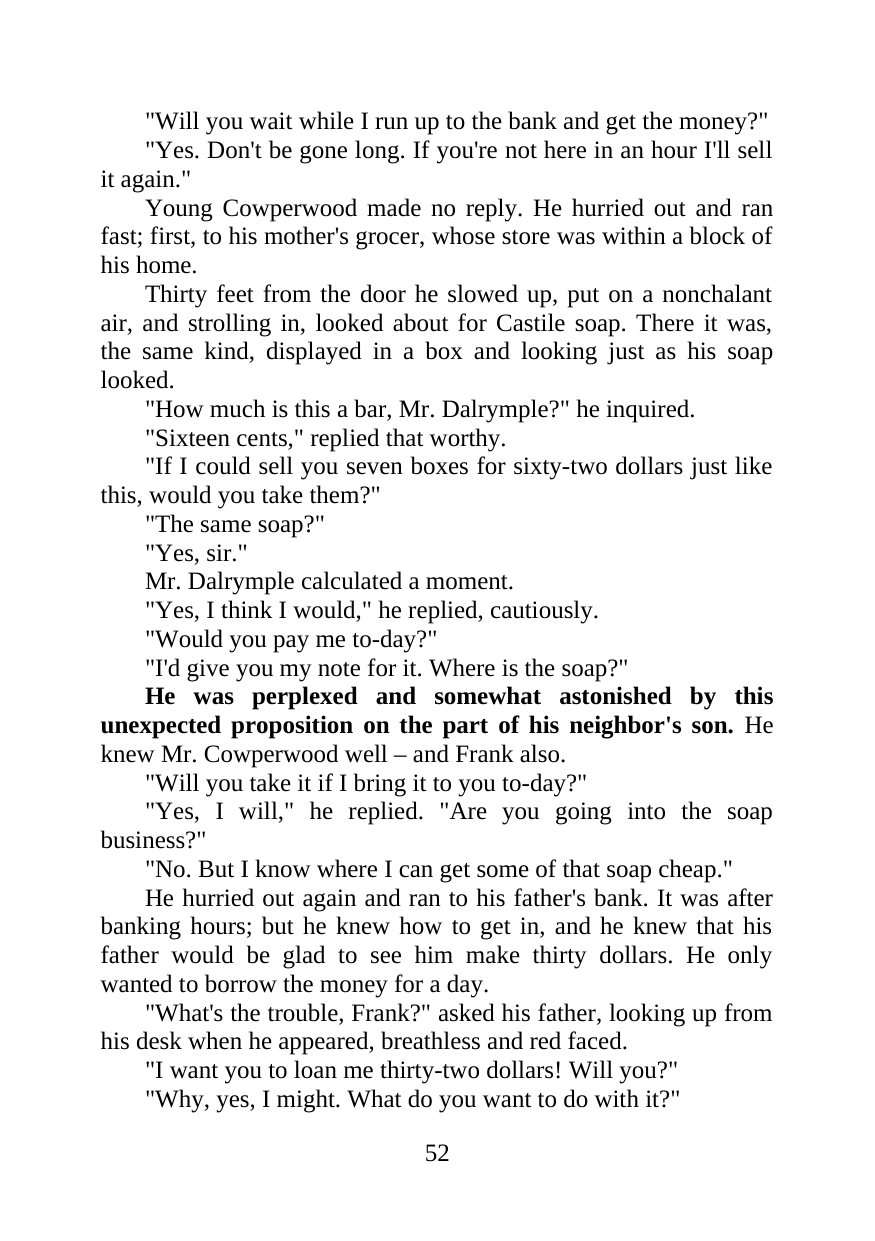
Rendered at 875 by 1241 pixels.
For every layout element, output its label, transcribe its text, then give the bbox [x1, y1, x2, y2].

text "Sixteen cents," replied that worthy. [100, 423, 774, 451]
text "What's the trouble, Frank?" asked his father, looking up from his desk when he appeared, breathless and red faced. [100, 998, 774, 1055]
text "I'd give you my note for it. Where is the soap?" [100, 653, 774, 681]
text Mr. Dalrymple calculated a moment. [100, 566, 774, 595]
text "Why, yes, I might. What do you want to do with it?" [100, 1084, 774, 1113]
text "Will you wait while I run up to the bank and get the money?" [100, 106, 774, 135]
text "I want you to loan me thirty-two dollars! Will you?" [100, 1055, 774, 1084]
text "Would you pay me to-day?" [100, 624, 774, 653]
text "The same soap?" [100, 509, 774, 538]
text "Yes, I think I would," he replied, cautiously. [100, 595, 774, 624]
text Young Cowperwood made no reply. He hurried out and ran fast; first, to his mother's grocer, whose store was within a block of his home. [100, 193, 774, 279]
text Thirty feet from the door he slowed up, put on a nonchalant air, and strolling in, looked about for Castile soap. There it was, the same kind, displayed in a box and looking just as his soap looked. [100, 279, 774, 394]
text "No. But I know where I can get some of that soap cheap." [100, 854, 774, 883]
text "If I could sell you seven boxes for sixty-two dollars just like this, would you take them?" [100, 451, 774, 509]
text "Yes. Don't be gone long. If you're not here in an hour I'll sell it again." [100, 135, 774, 193]
text "How much is this a bar, Mr. Dalrymple?" he inquired. [100, 394, 774, 423]
text "Will you take it if I bring it to you to-day?" [100, 768, 774, 796]
text "Yes, I will," he replied. "Are you going into the soap business?" [100, 796, 774, 854]
text He was perplexed and somewhat astonished by this unexpected proposition on the part of his neighbor's son. He knew Mr. Cowperwood well – and Frank also. [100, 681, 774, 768]
text "Yes, sir." [100, 538, 774, 566]
text He hurried out again and ran to his father's bank. It was after banking hours; but he knew how to get in, and he knew that his father would be glad to see him make thirty dollars. He only wanted to borrow the money for a day. [100, 883, 774, 998]
